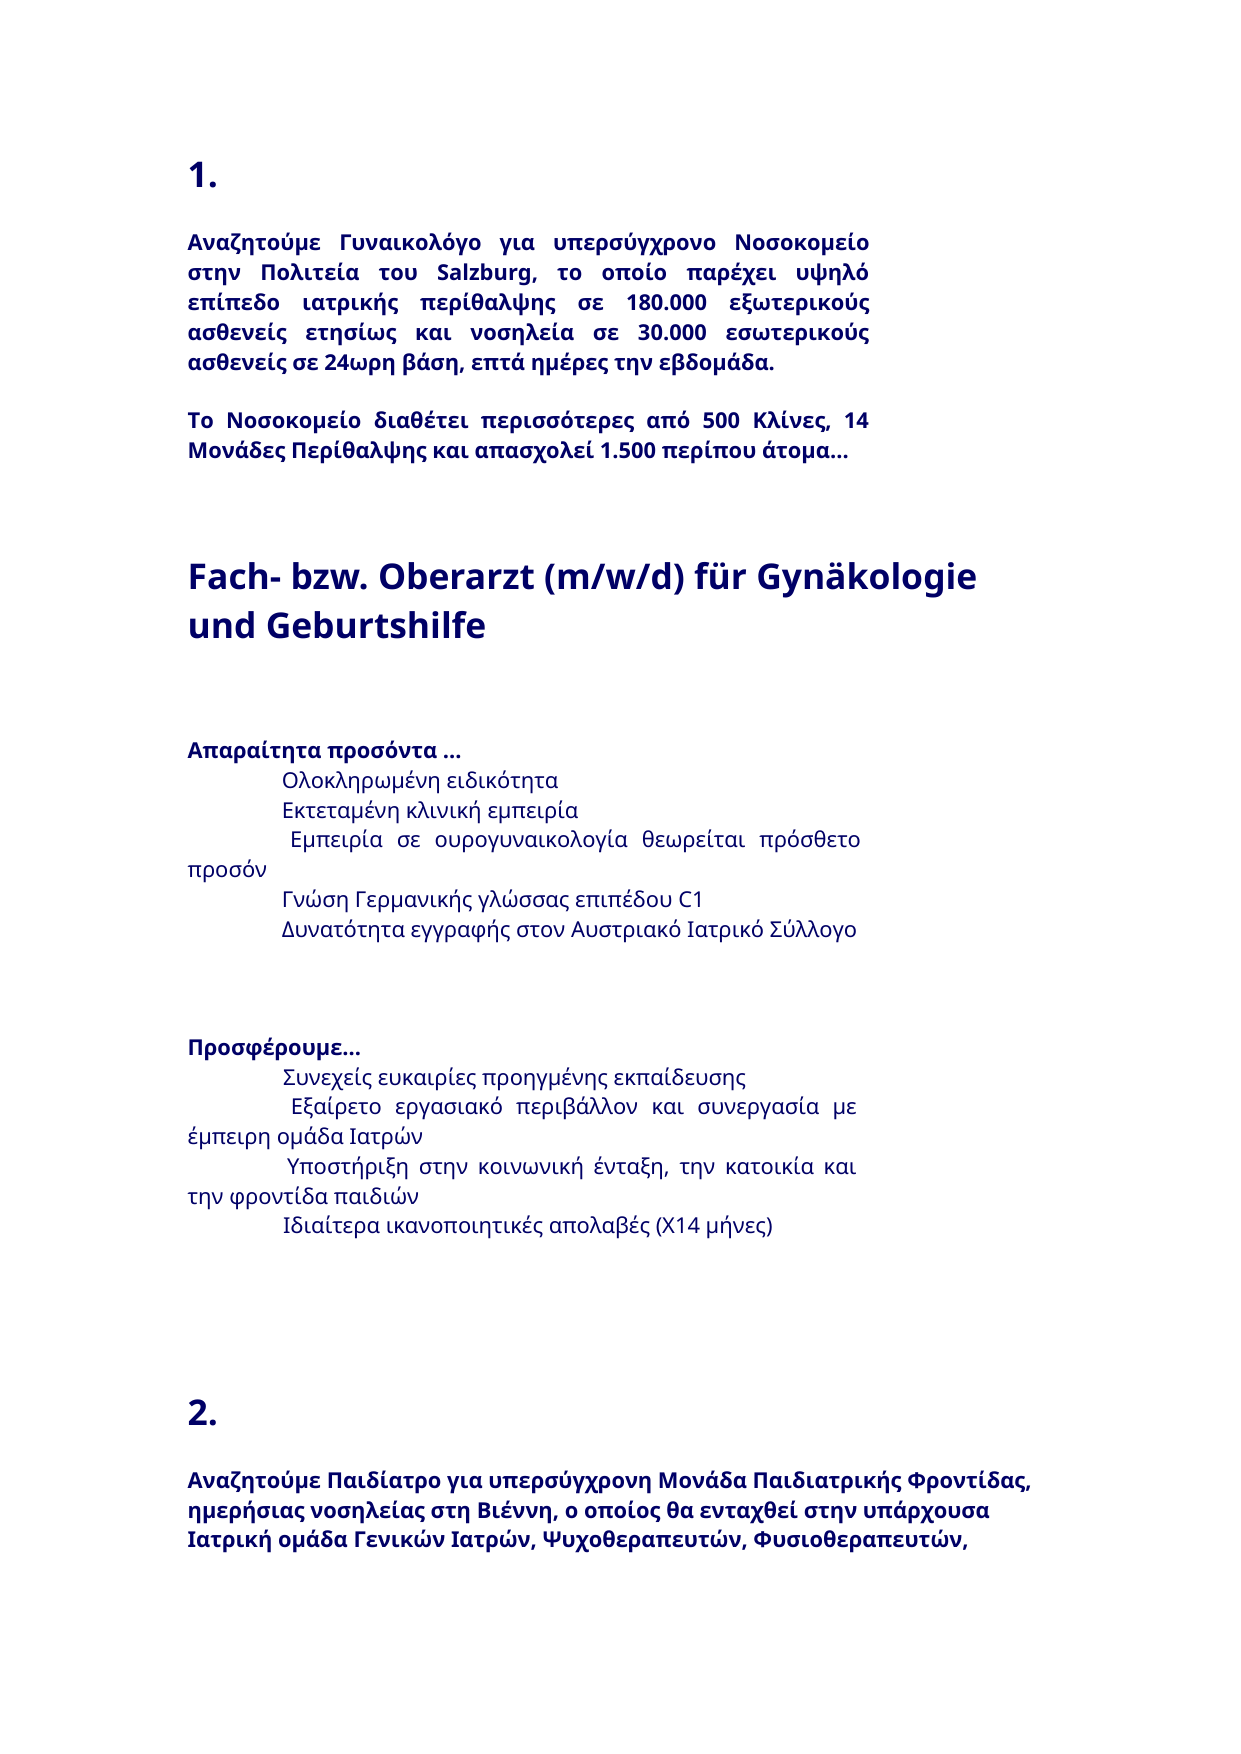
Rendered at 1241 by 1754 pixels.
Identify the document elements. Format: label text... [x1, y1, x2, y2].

text Εξαίρετο εργασιακό περιβάλλον και συνεργασία με έμπειρη ομάδα Ιατρών [187, 1091, 857, 1151]
text Το Νοσοκομείο διαθέτει περισσότερες από 500 Κλίνες, 14 Μονάδες Περίθαλψης και απασχολεί 1.500 περίπου άτομα… [187, 406, 870, 465]
text Απαραίτητα προσόντα … [187, 735, 857, 765]
text Ιδιαίτερα ικανοποιητικές απολαβές (Χ14 μήνες) [187, 1211, 857, 1240]
text Συνεχείς ευκαιρίες προηγμένης εκπαίδευσης [187, 1062, 857, 1091]
text Fach- bzw. Oberarzt (m/w/d) für Gynäkologie und Geburtshilfe [187, 552, 1053, 648]
text Ολοκληρωμένη ειδικότητα [187, 765, 861, 795]
text Αναζητούμε Γυναικολόγο για υπερσύγχρονο Nοσοκομείο στην Πολιτεία του Salzburg, το οποίο παρέχει υψηλό επίπεδο ιατρικής περίθαλψης σε 180.000 εξωτερικούς ασθενείς ετησίως και νοσηλεία σε 30.000 εσωτερικούς ασθενείς σε 24ωρη βάση, επτά ημέρες την εβδομάδα. [187, 227, 870, 376]
text Γνώση Γερμανικής γλώσσας επιπέδου C1 [187, 884, 861, 914]
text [187, 1465, 1053, 1554]
text Εμπειρία σε ουρογυναικολογία θεωρείται πρόσθετο προσόν [187, 824, 861, 884]
text 1. [187, 150, 870, 198]
text 2. [187, 1387, 870, 1436]
text Προσφέρουμε… [187, 1032, 857, 1062]
text Δυνατότητα εγγραφής στον Αυστριακό Ιατρικό Σύλλογο [187, 914, 861, 944]
text Υποστήριξη στην κοινωνική ένταξη, την κατοικία και την φροντίδα παιδιών [187, 1151, 857, 1211]
text Εκτεταμένη κλινική εμπειρία [187, 795, 861, 824]
